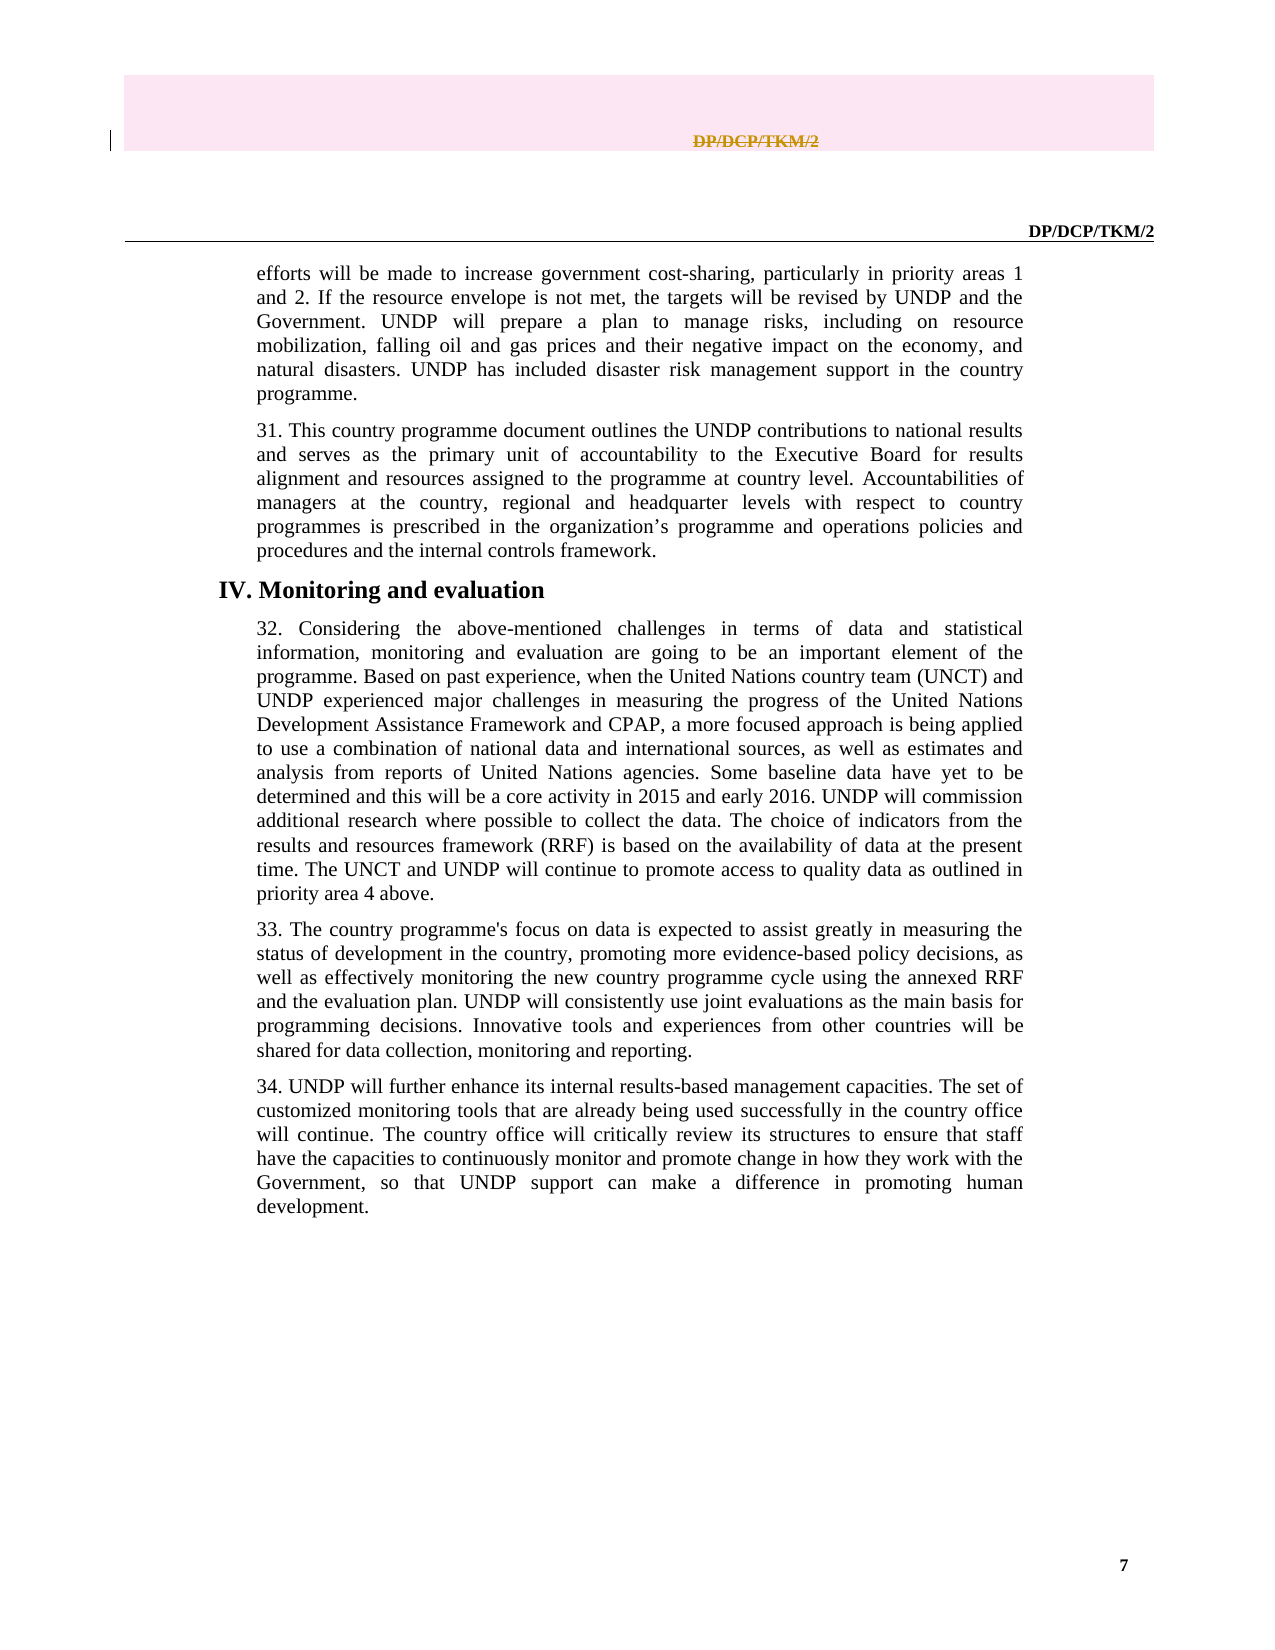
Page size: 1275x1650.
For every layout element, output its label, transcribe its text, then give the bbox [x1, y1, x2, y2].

text 32. Considering the above-mentioned challenges in terms of data and statistical information, monitoring and evaluation are going to be an important element of the programme. Based on past experience, when the United Nations country team (UNCT) and UNDP experienced major challenges in measuring the progress of the United Nations Development Assistance Framework and CPAP, a more focused approach is being applied to use a combination of national data and international sources, as well as estimates and analysis from reports of United Nations agencies. Some baseline data have yet to be determined and this will be a core activity in 2015 and early 2016. UNDP will commission additional research where possible to collect the data. The choice of indicators from the results and resources framework (RRF) is based on the availability of data at the present time. The UNCT and UNDP will continue to promote access to quality data as outlined in priority area 4 above. [256, 616, 1024, 905]
text 33. The country programme's focus on data is expected to assist greatly in measuring the status of development in the country, promoting more evidence-based policy decisions, as well as effectively monitoring the new country programme cycle using the annexed RRF and the evaluation plan. UNDP will consistently use joint evaluations as the main basis for programming decisions. Innovative tools and experiences from other countries will be shared for data collection, monitoring and reporting. [256, 917, 1024, 1062]
text 31. This country programme document outlines the UNDP contributions to national results and serves as the primary unit of accountability to the Executive Board for results alignment and resources assigned to the programme at country level. Accountabilities of managers at the country, regional and headquarter levels with respect to country programmes is prescribed in the organization’s programme and operations policies and procedures and the internal controls framework. [256, 418, 1024, 562]
text 34. UNDP will further enhance its internal results-based management capacities. The set of customized monitoring tools that are already being used successfully in the country office will continue. The country office will critically review its structures to ensure that staff have the capacities to continuously monitor and promote change in how they work with the Government, so that UNDP support can make a difference in promoting human development. [256, 1074, 1024, 1218]
text IV. Monitoring and evaluation [218, 575, 1024, 603]
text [256, 261, 1024, 405]
